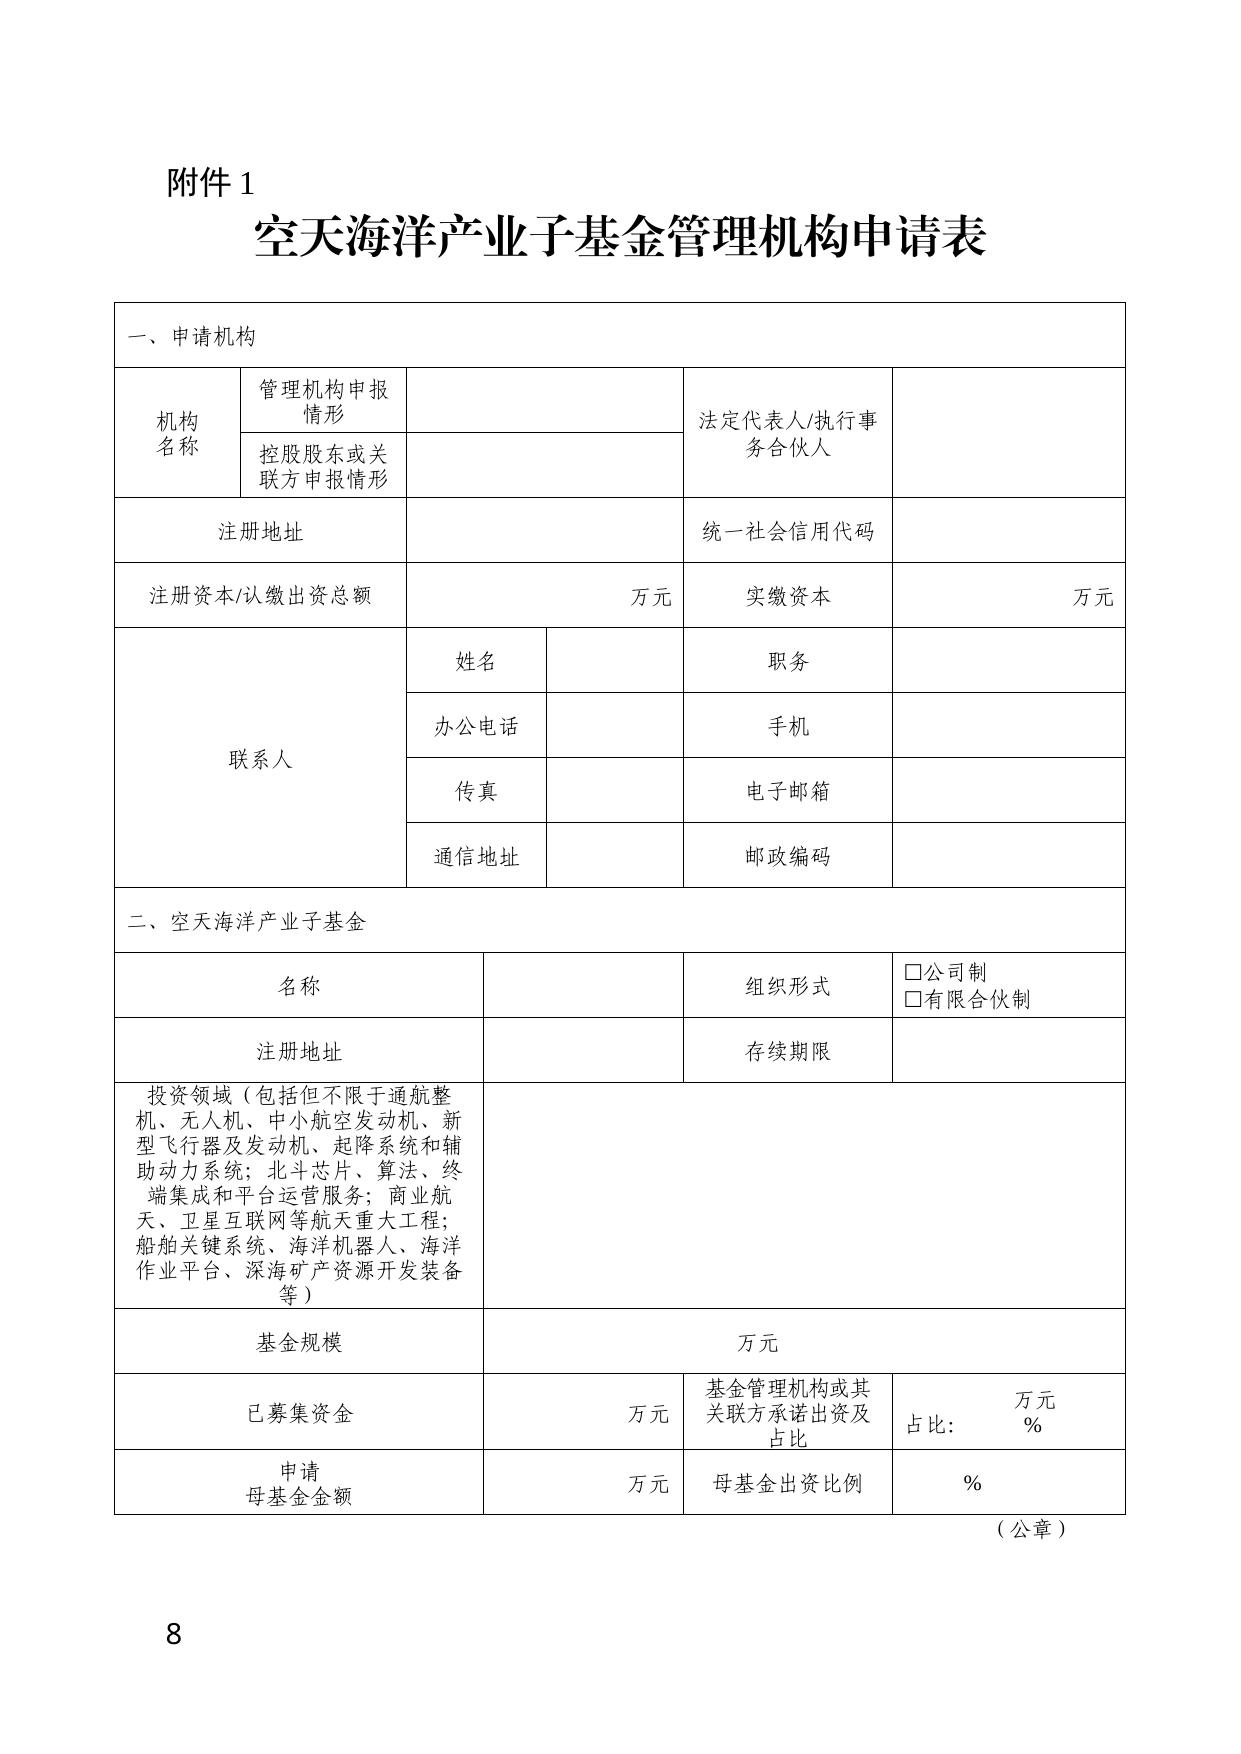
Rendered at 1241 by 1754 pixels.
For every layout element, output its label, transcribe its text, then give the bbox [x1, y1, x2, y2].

table_cell 基金管理机构或其关联方承诺出资及占比 [684, 1374, 892, 1449]
table_cell [484, 1083, 1125, 1308]
table_cell [893, 823, 1125, 887]
table_cell 邮政编码 [684, 823, 892, 887]
table_cell 机构 名称 [115, 368, 240, 497]
table_cell [547, 693, 683, 757]
table_cell 存续期限 [684, 1018, 892, 1082]
text （公章） [165, 1515, 1075, 1540]
table_cell 万元 [484, 1450, 683, 1514]
table_cell [407, 498, 683, 562]
table_cell [484, 1018, 683, 1082]
table_cell 传真 [407, 758, 546, 822]
table_cell 万元 [893, 563, 1125, 627]
table_cell [893, 628, 1125, 692]
table_cell % [893, 1450, 1125, 1514]
table_cell 已募集资金 [115, 1374, 483, 1449]
table_cell 手机 [684, 693, 892, 757]
table_cell 控股股东或关联方申报情形 [241, 433, 406, 497]
table_cell 管理机构申报情形 [241, 368, 406, 432]
text 附件1 [165, 148, 1075, 206]
table_cell 基金规模 [115, 1309, 483, 1373]
table_cell 通信地址 [407, 823, 546, 887]
table_cell [484, 953, 683, 1017]
table_cell 注册资本/认缴出资总额 [115, 563, 406, 627]
table_cell [893, 693, 1125, 757]
table_cell 注册地址 [115, 498, 406, 562]
table_cell [893, 498, 1125, 562]
table_cell [893, 758, 1125, 822]
table_cell 组织形式 [684, 953, 892, 1017]
table_cell 万元 占比： % [893, 1374, 1125, 1449]
table_cell 统一社会信用代码 [684, 498, 892, 562]
table_cell [547, 628, 683, 692]
table_cell [547, 758, 683, 822]
table_cell [893, 368, 1125, 497]
table_cell 法定代表人/执行事务合伙人 [684, 368, 892, 497]
table_cell 电子邮箱 [684, 758, 892, 822]
table_cell [407, 368, 683, 432]
table_cell 姓名 [407, 628, 546, 692]
table_cell [893, 1018, 1125, 1082]
table_cell 万元 [407, 563, 683, 627]
table_cell 名称 [115, 953, 483, 1017]
table_cell 万元 [484, 1309, 1125, 1373]
table_cell 注册地址 [115, 1018, 483, 1082]
table_cell 办公电话 [407, 693, 546, 757]
table_cell 联系人 [115, 628, 406, 887]
table_cell 万元 [484, 1374, 683, 1449]
table_cell [407, 433, 683, 497]
table_cell [547, 823, 683, 887]
table_cell 二、空天海洋产业子基金 [115, 888, 1125, 952]
table_cell 公司制 有限合伙制 [893, 953, 1125, 1017]
table_header 一、申请机构 [115, 303, 1125, 367]
table_cell 实缴资本 [684, 563, 892, 627]
table_cell 职务 [684, 628, 892, 692]
table_cell 母基金出资比例 [684, 1450, 892, 1514]
table_cell 申请 母基金金额 [115, 1450, 483, 1514]
text 空天海洋产业子基金管理机构申请表 [165, 206, 1075, 264]
table_cell 投资领域（包括但不限于通航整机、无人机、中小航空发动机、新型飞行器及发动机、起降系统和辅助动力系统；北斗芯片、算法、终端集成和平台运营服务；商业航天、卫星互联网等航天重大工程；船舶关键系统、海洋机器人、海洋作业平台、深海矿产资源开发装备等） [115, 1083, 483, 1308]
